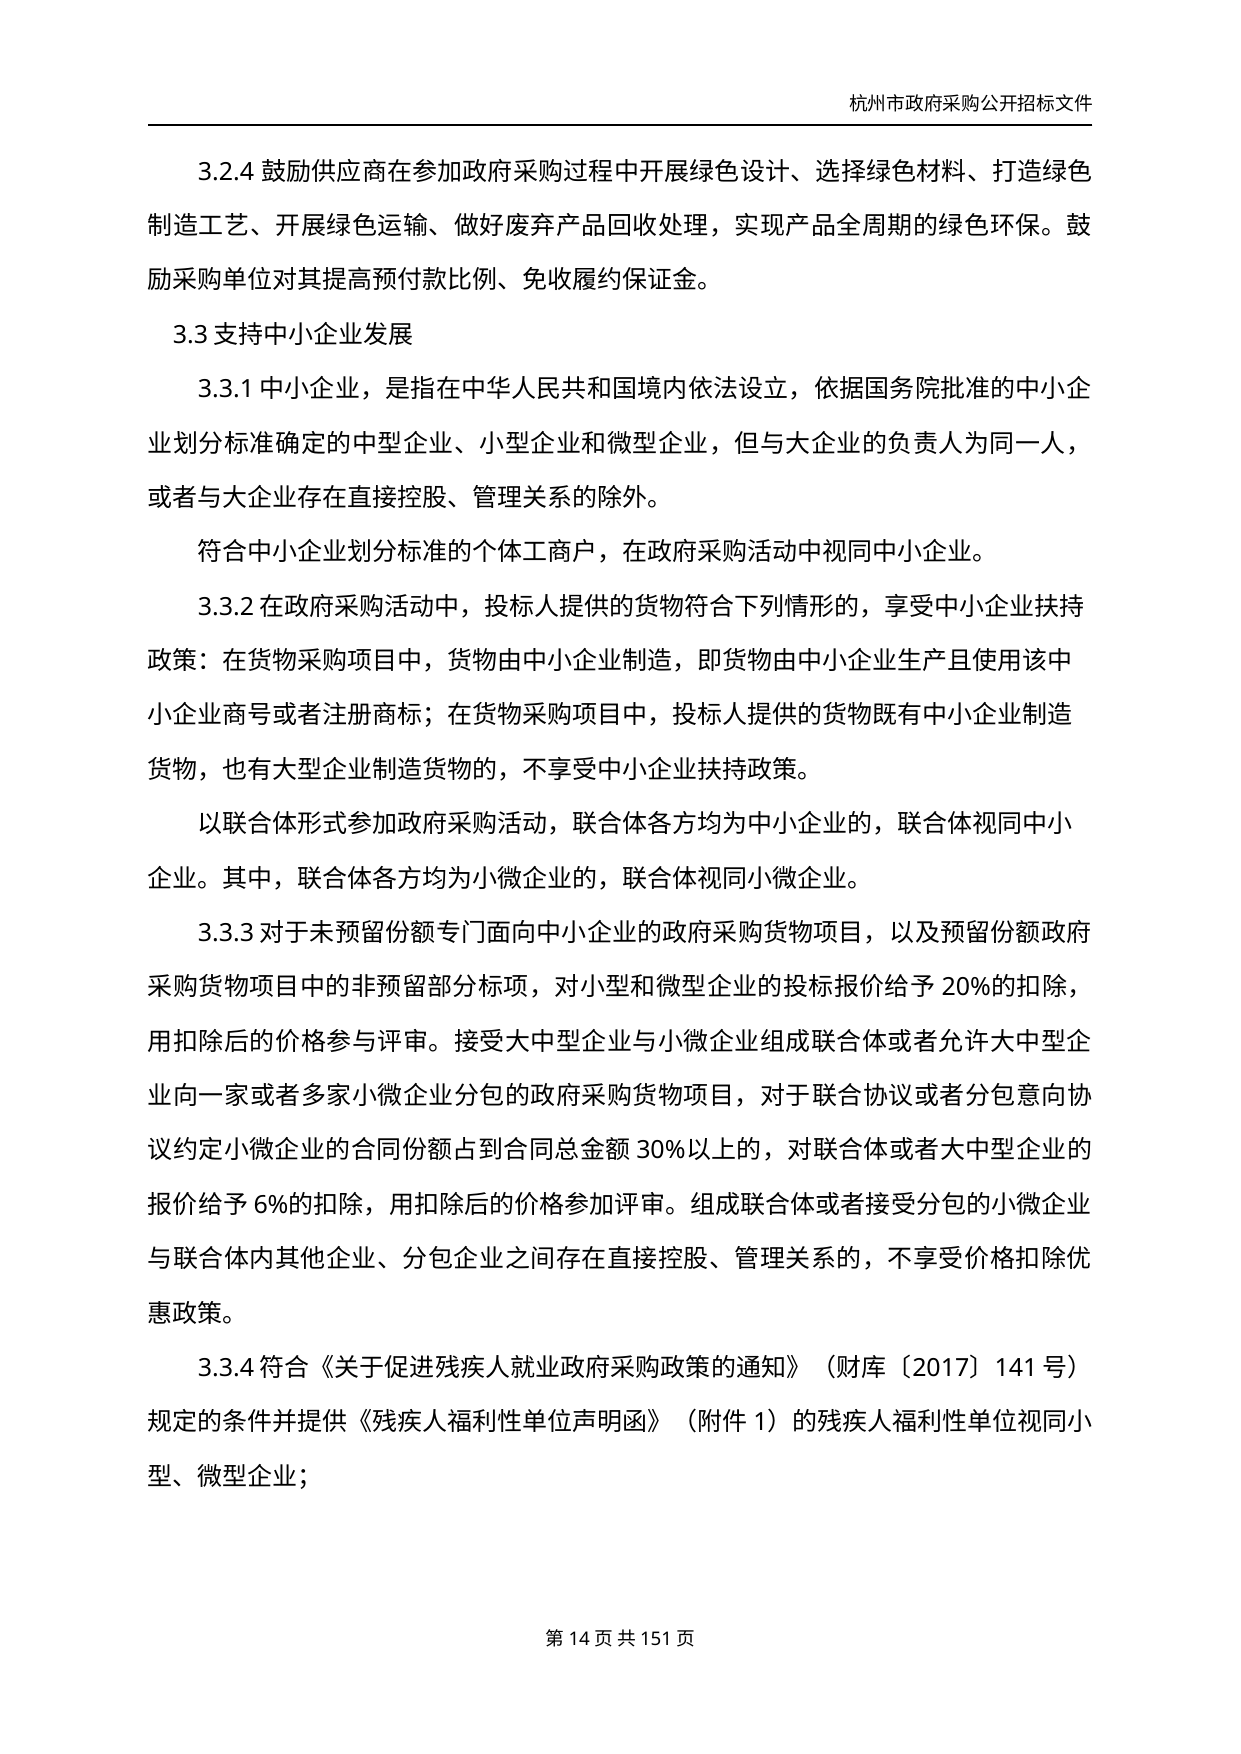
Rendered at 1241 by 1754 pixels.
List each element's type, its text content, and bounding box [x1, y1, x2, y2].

text 3.3.4符合《关于促进残疾人就业政府采购政策的通知》（财库〔2017〕141号）规定的条件并提供《残疾人福利性单位声明函》（附件1）的残疾人福利性单位视同小型、微型企业； [148, 1347, 1092, 1492]
text 以联合体形式参加政府采购活动，联合体各方均为中小企业的，联合体视同中小企业。其中，联合体各方均为小微企业的，联合体视同小微企业。 [148, 804, 1092, 894]
text 符合中小企业划分标准的个体工商户，在政府采购活动中视同中小企业。 [148, 532, 1092, 568]
text 3.3.2在政府采购活动中，投标人提供的货物符合下列情形的，享受中小企业扶持政策：在货物采购项目中，货物由中小企业制造，即货物由中小企业生产且使用该中小企业商号或者注册商标；在货物采购项目中，投标人提供的货物既有中小企业制造货物，也有大型企业制造货物的，不享受中小企业扶持政策。 [148, 586, 1092, 786]
text 3.3.3对于未预留份额专门面向中小企业的政府采购货物项目，以及预留份额政府采购货物项目中的非预留部分标项，对小型和微型企业的投标报价给予20%的扣除，用扣除后的价格参与评审。接受大中型企业与小微企业组成联合体或者允许大中型企业向一家或者多家小微企业分包的政府采购货物项目，对于联合协议或者分包意向协议约定小微企业的合同份额占到合同总金额30%以上的，对联合体或者大中型企业的报价给予6%的扣除，用扣除后的价格参加评审。组成联合体或者接受分包的小微企业与联合体内其他企业、分包企业之间存在直接控股、管理关系的，不享受价格扣除优惠政策。 [148, 912, 1092, 1329]
text 3.3支持中小企业发展 [148, 314, 1092, 351]
text 3.2.4 鼓励供应商在参加政府采购过程中开展绿色设计、选择绿色材料、打造绿色制造工艺、开展绿色运输、做好废弃产品回收处理，实现产品全周期的绿色环保。鼓励采购单位对其提高预付款比例、免收履约保证金。 [148, 151, 1092, 296]
text 3.3.1中小企业，是指在中华人民共和国境内依法设立，依据国务院批准的中小企业划分标准确定的中型企业、小型企业和微型企业，但与大企业的负责人为同一人，或者与大企业存在直接控股、管理关系的除外。 [148, 369, 1092, 514]
